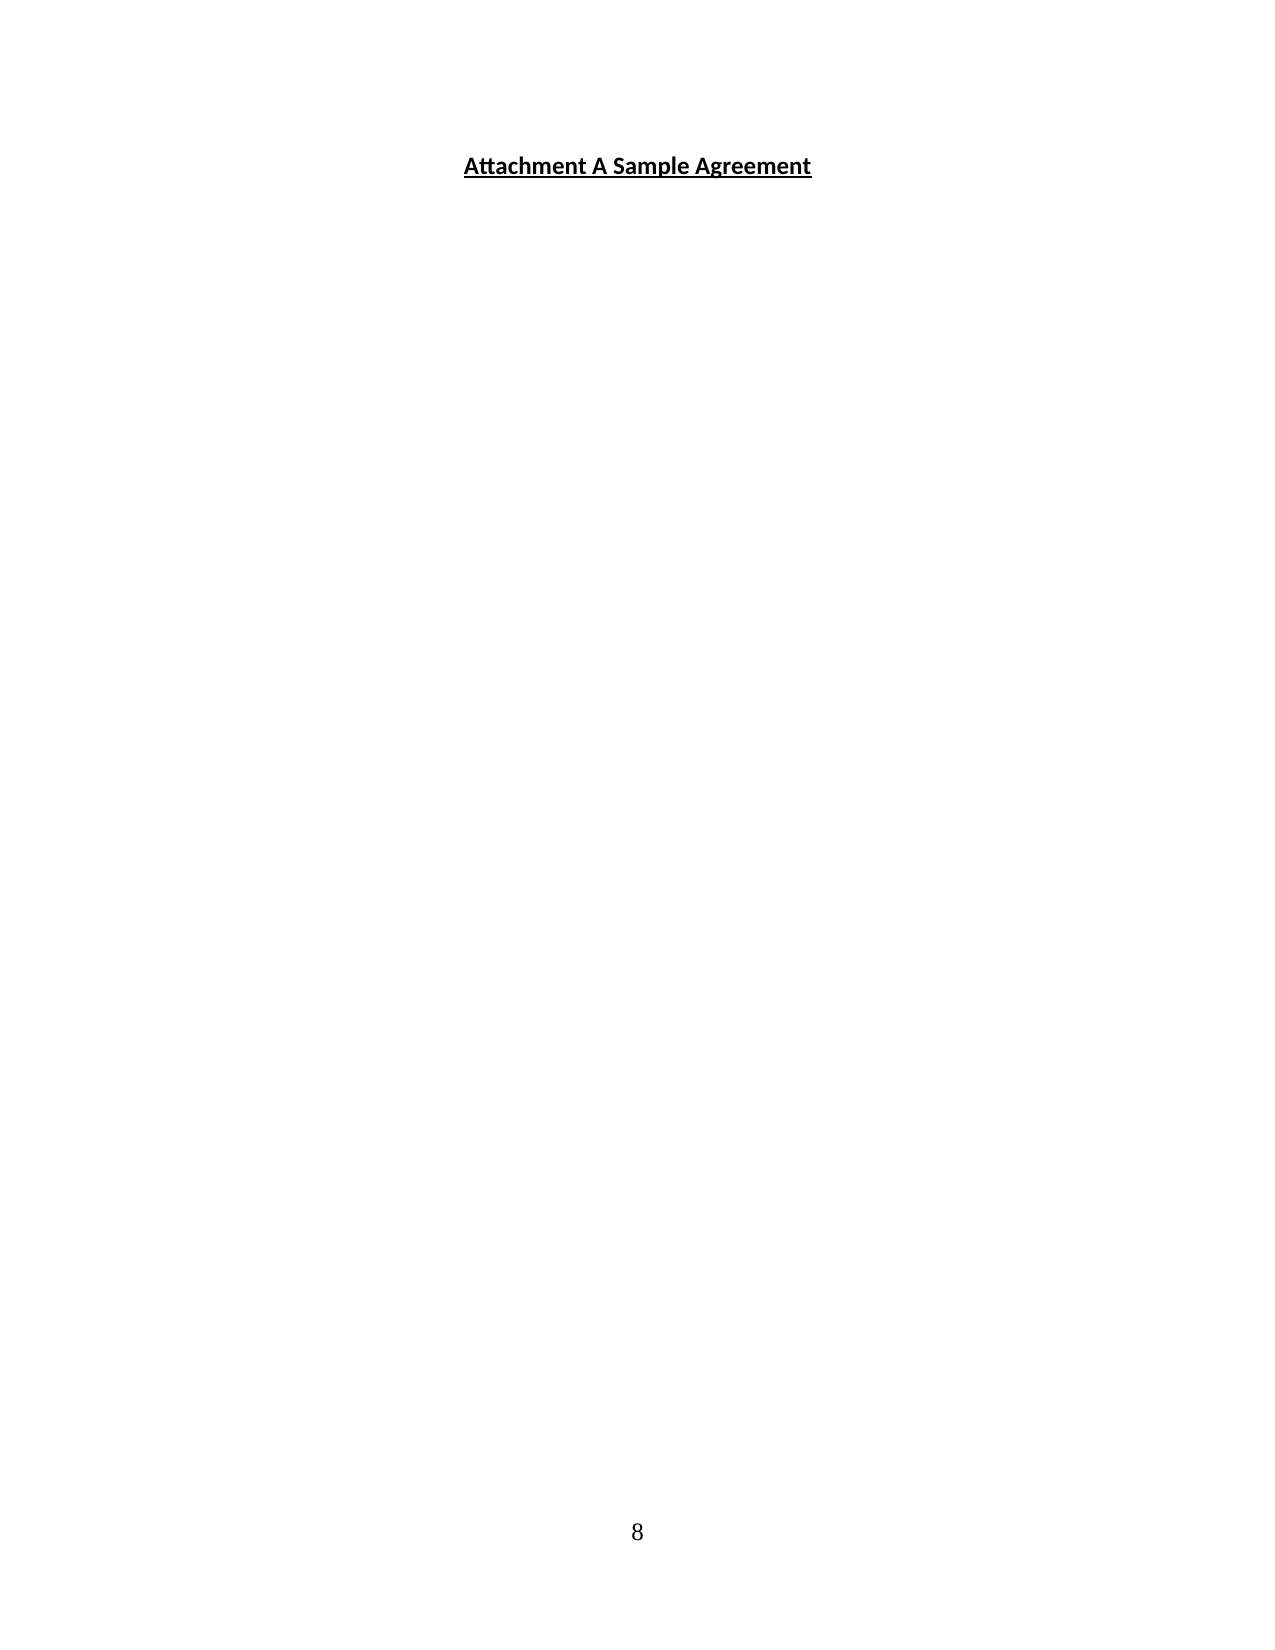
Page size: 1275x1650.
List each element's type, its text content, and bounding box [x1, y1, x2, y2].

text Attachment A Sample Agreement [150, 150, 1125, 181]
